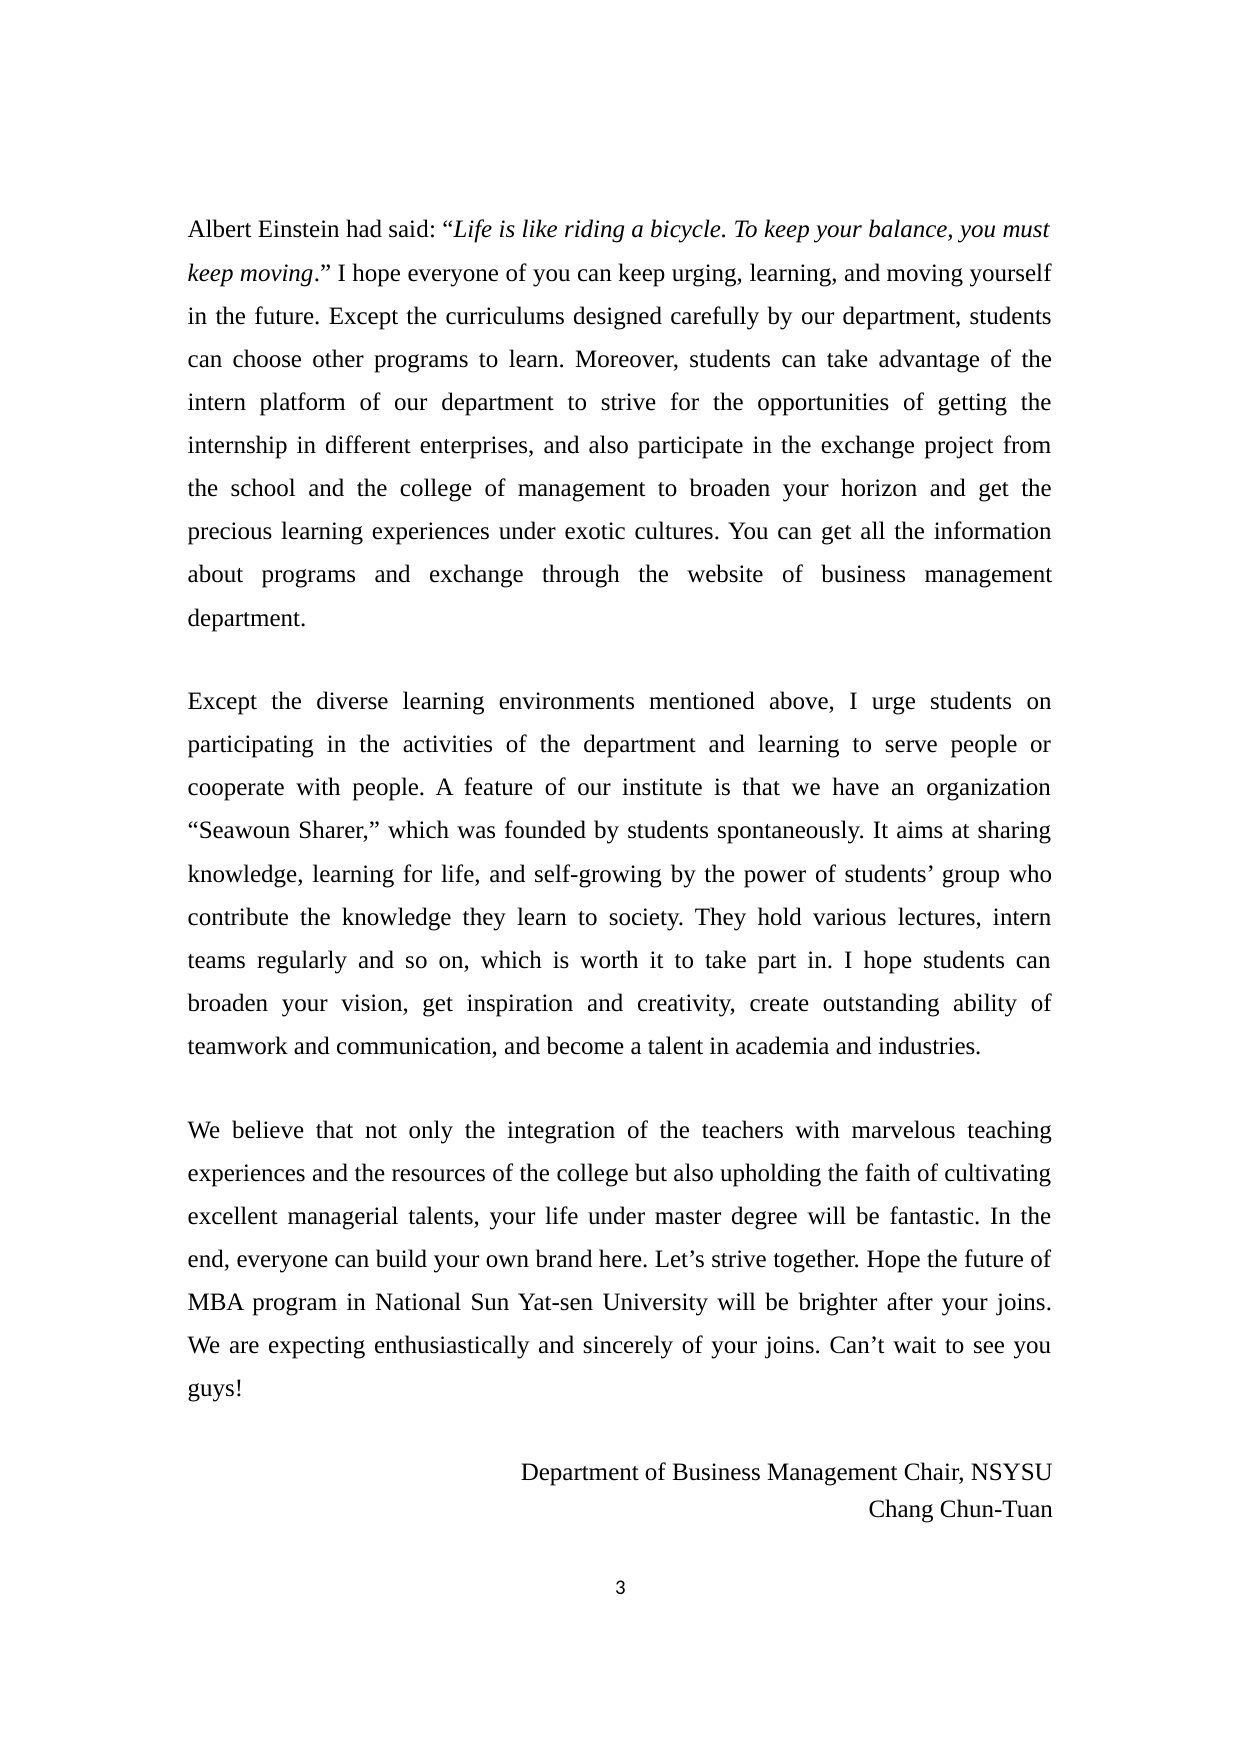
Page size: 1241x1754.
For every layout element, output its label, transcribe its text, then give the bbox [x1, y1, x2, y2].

text Department of Business Management Chair, NSYSU [187, 1453, 1053, 1490]
text Chang Chun-Tuan [187, 1490, 1053, 1528]
text Albert Einstein had said: “Life is like riding a bicycle. To keep your balance, you must keep moving.” I hope everyone of you can keep urging, learning, and moving yourself in the future. Except the curriculums designed carefully by our department, students can choose other programs to learn. Moreover, students can take advantage of the intern platform of our department to strive for the opportunities of getting the internship in different enterprises, and also participate in the exchange project from the school and the college of management to broaden your horizon and get the precious learning experiences under exotic cultures. You can get all the information about programs and exchange through the website of business management department. [187, 210, 1053, 636]
text Except the diverse learning environments mentioned above, I urge students on participating in the activities of the department and learning to serve people or cooperate with people. A feature of our institute is that we have an organization “Seawoun Sharer,” which was founded by students spontaneously. It aims at sharing knowledge, learning for life, and self-growing by the power of students’ group who contribute the knowledge they learn to society. They hold various lectures, intern teams regularly and so on, which is worth it to take part in. I hope students can broaden your vision, get inspiration and creativity, create outstanding ability of teamwork and communication, and become a talent in academia and industries. [187, 682, 1053, 1064]
text We believe that not only the integration of the teachers with marvelous teaching experiences and the resources of the college but also upholding the faith of cultivating excellent managerial talents, your life under master degree will be fantastic. In the end, everyone can build your own brand here. Let’s strive together. Hope the future of MBA program in National Sun Yat-sen University will be brighter after your joins. We are expecting enthusiastically and sincerely of your joins. Can’t wait to see you guys! [187, 1110, 1053, 1407]
